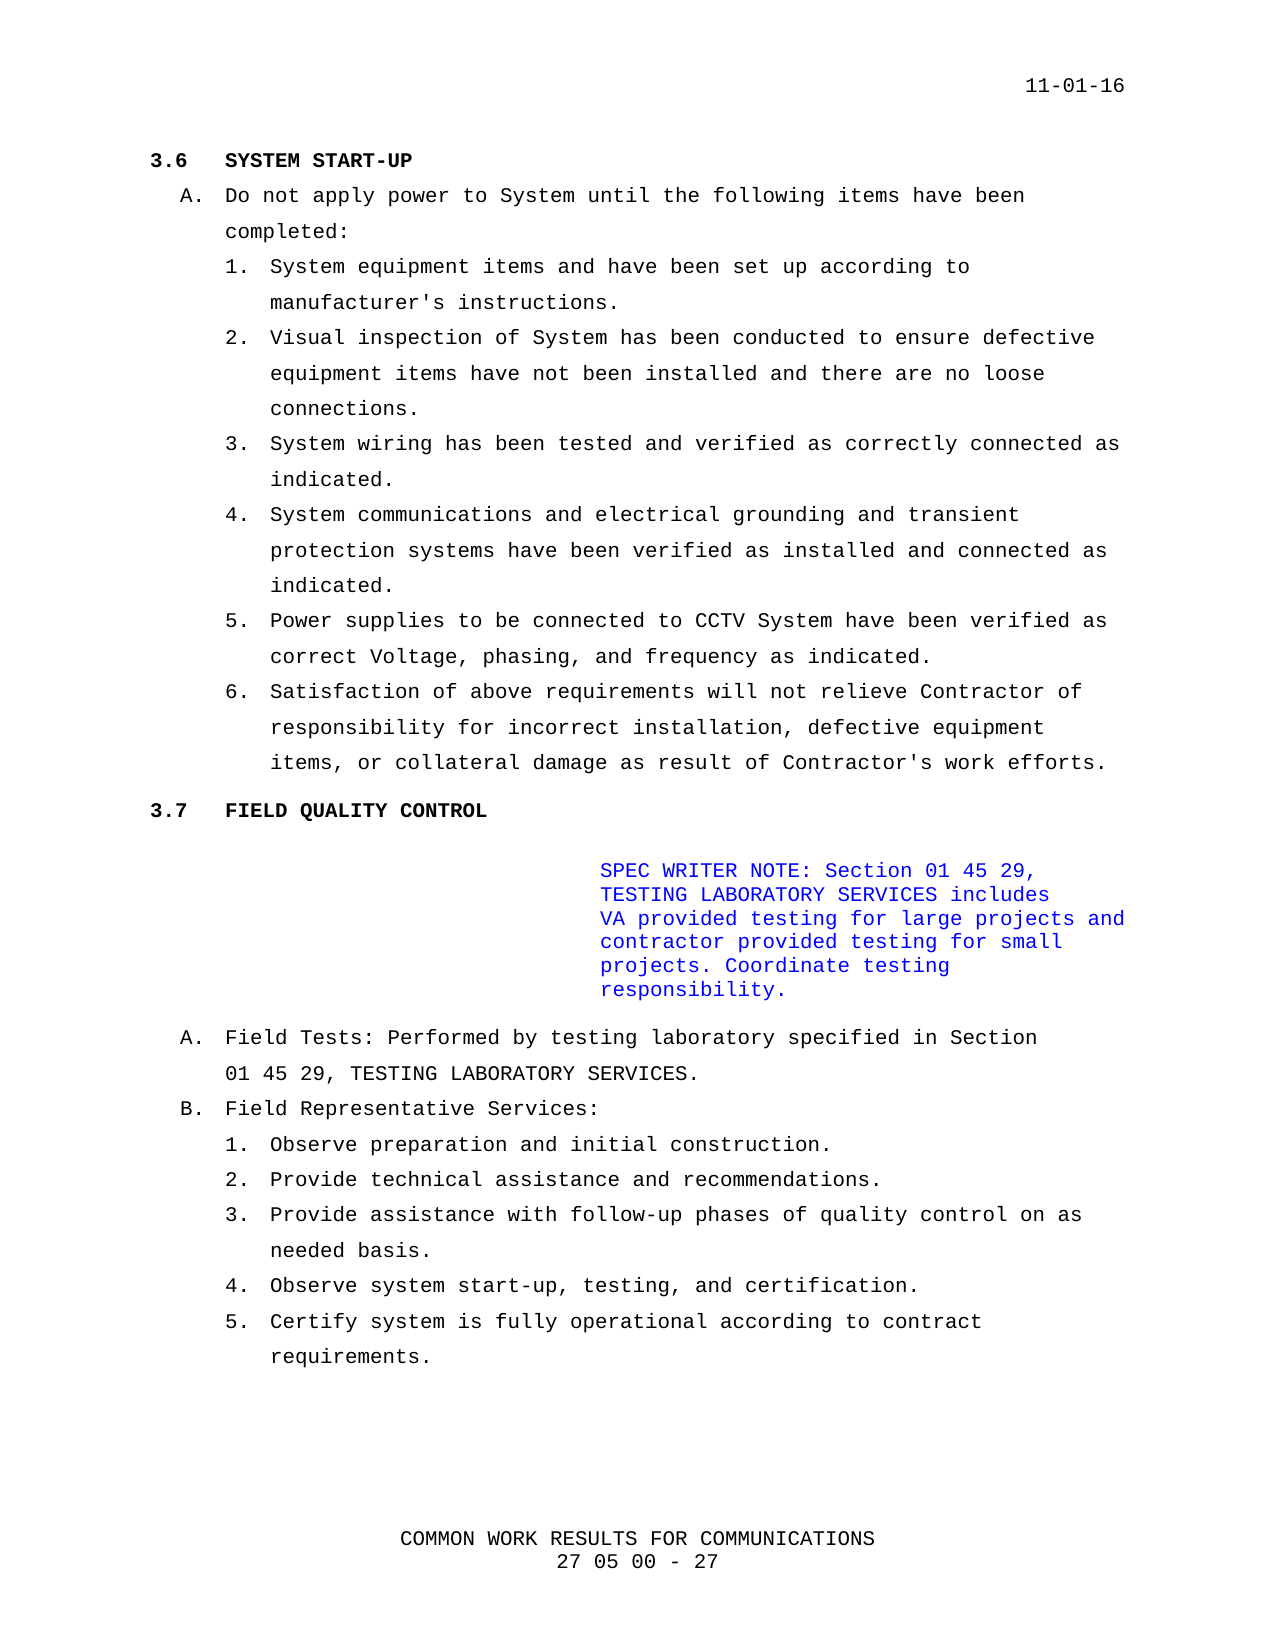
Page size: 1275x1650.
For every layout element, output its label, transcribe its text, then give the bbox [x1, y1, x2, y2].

text SYSTEM START-UP [150, 150, 1125, 174]
text FIELD QUALITY CONTROL [150, 800, 1125, 824]
text System equipment items and have been set up according to manufacturer's instructions. [225, 256, 1125, 315]
text System wiring has been tested and verified as correctly connected as indicated. [225, 433, 1125, 492]
text Observe system start-up, testing, and certification. [225, 1275, 1125, 1299]
text Provide assistance with follow-up phases of quality control on as needed basis. [225, 1204, 1125, 1263]
text SPEC WRITER NOTE: Section 01 45 29, TESTING LABORATORY SERVICES includes VA provided testing for large projects and contractor provided testing for small projects. Coordinate testing responsibility. [600, 860, 1125, 1002]
text Power supplies to be connected to CCTV System have been verified as correct Voltage, phasing, and frequency as indicated. [225, 610, 1125, 669]
text Provide technical assistance and recommendations. [225, 1169, 1125, 1193]
text Observe preparation and initial construction. [225, 1133, 1125, 1157]
text Field Tests: Performed by testing laboratory specified in Section 01 45 29, TESTING LABORATORY SERVICES. [180, 1027, 1125, 1086]
text Field Representative Services: [180, 1098, 1125, 1122]
text Satisfaction of above requirements will not relieve Contractor of responsibility for incorrect installation, defective equipment items, or collateral damage as result of Contractor's work efforts. [225, 681, 1125, 776]
text Do not apply power to System until the following items have been completed: [180, 185, 1125, 244]
text Visual inspection of System has been conducted to ensure defective equipment items have not been installed and there are no loose connections. [225, 327, 1125, 422]
text System communications and electrical grounding and transient protection systems have been verified as installed and connected as indicated. [225, 504, 1125, 599]
text Certify system is fully operational according to contract requirements. [225, 1311, 1125, 1370]
